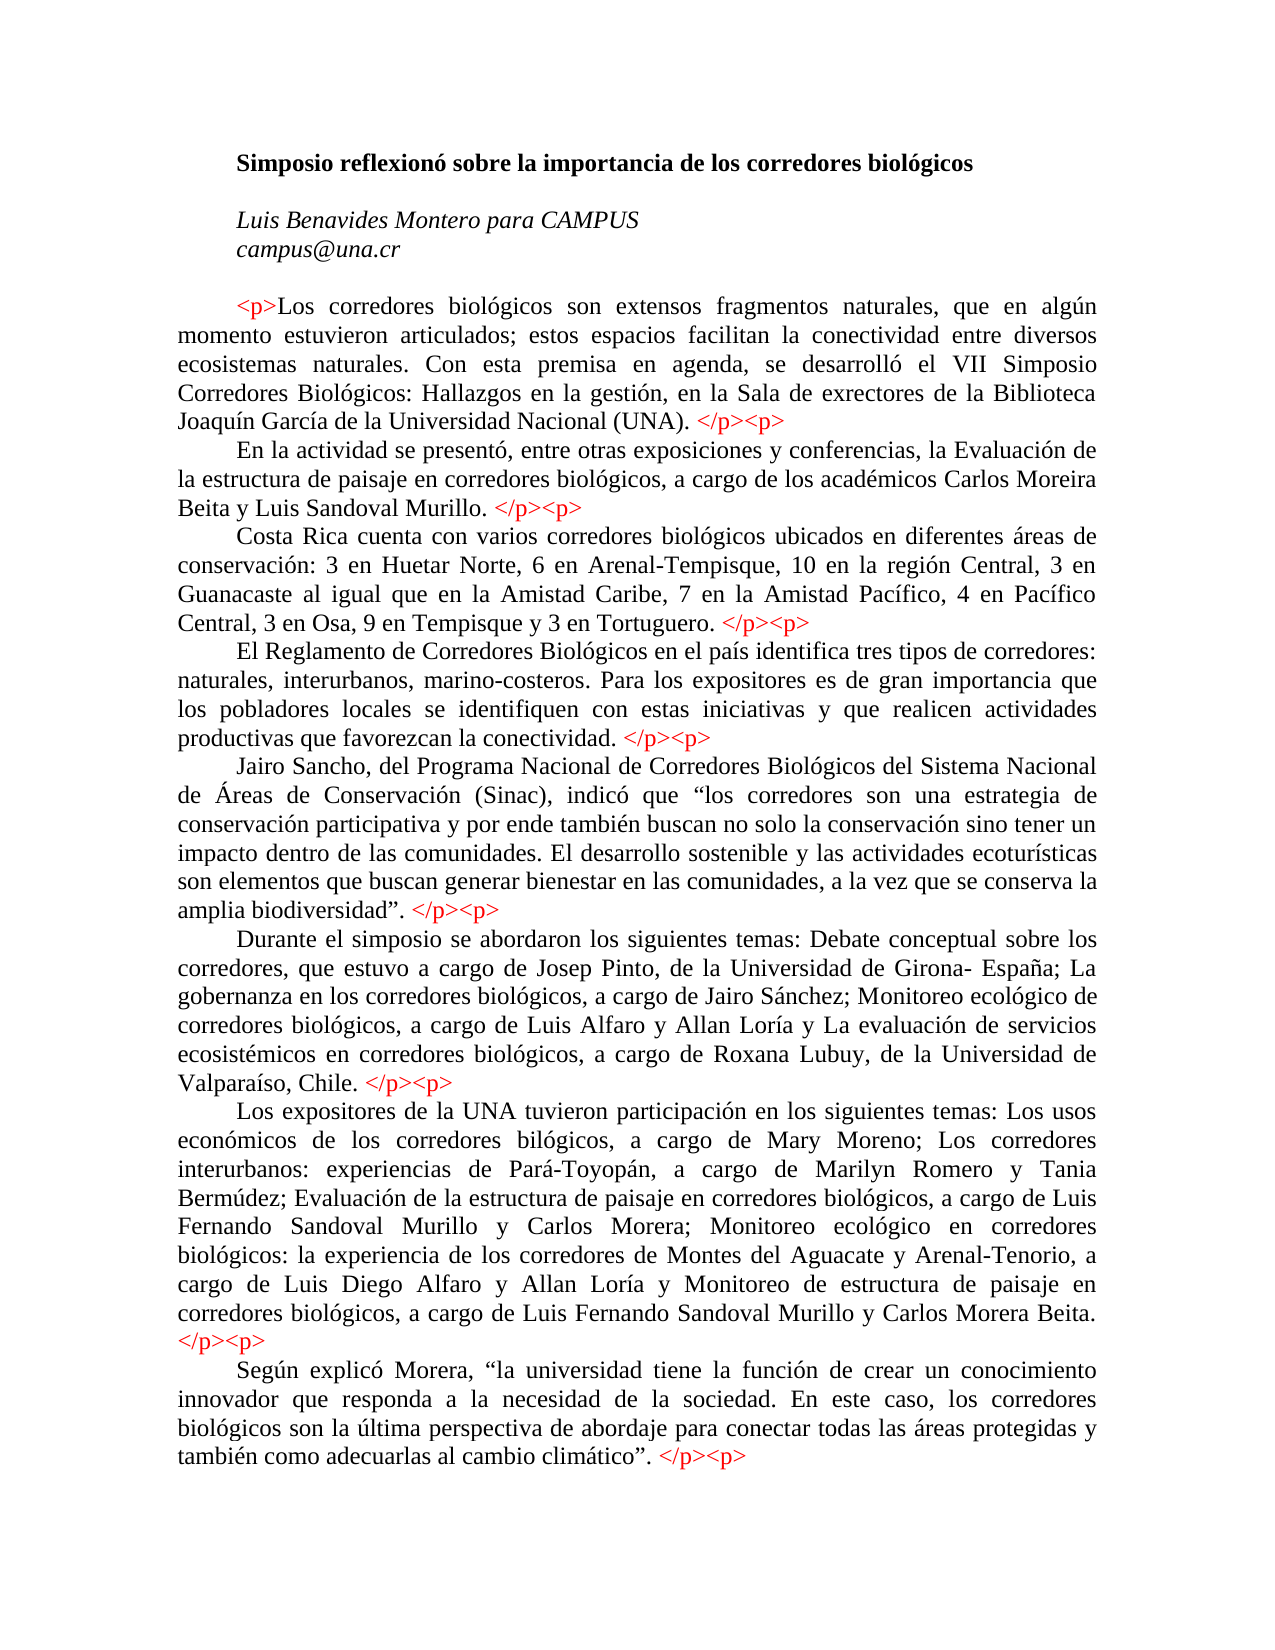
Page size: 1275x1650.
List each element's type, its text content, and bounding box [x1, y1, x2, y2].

text Luis Benavides Montero para CAMPUS [177, 205, 1098, 234]
text Durante el simposio se abordaron los siguientes temas: Debate conceptual sobre los corredores, que estuvo a cargo de Josep Pinto, de la Universidad de Girona- España; La gobernanza en los corredores biológicos, a cargo de Jairo Sánchez; Monitoreo ecológico de corredores biológicos, a cargo de Luis Alfaro y Allan Loría y La evaluación de servicios ecosistémicos en corredores biológicos, a cargo de Roxana Lubuy, de la Universidad de Valparaíso, Chile. </p><p> [177, 924, 1098, 1010]
text <p>Los corredores biológicos son extensos fragmentos naturales, que en algún momento estuvieron articulados; estos espacios facilitan la conectividad entre diversos ecosistemas naturales. Con esta premisa en agenda, se desarrolló el VII Simposio Corredores Biológicos: Hallazgos en la gestión, en la Sala de exrectores de la Biblioteca Joaquín García de la Universidad Nacional (UNA). </p><p> [177, 291, 1098, 435]
text El Reglamento de Corredores Biológicos en el país identifica tres tipos de corredores: naturales, interurbanos, marino-costeros. Para los expositores es de gran importancia que los pobladores locales se identifiquen con estas iniciativas y que realicen actividades productivas que favorezcan la conectividad. </p><p> [177, 636, 1098, 751]
text Simposio reflexionó sobre la importancia de los corredores biológicos [177, 148, 1098, 176]
text Los expositores de la UNA tuvieron participación en los siguientes temas: Los usos económicos de los corredores bilógicos, a cargo de Mary Moreno; Los corredores interurbanos: experiencias de Pará-Toyopán, a cargo de Marilyn Romero y Tania Bermúdez; Evaluación de la estructura de paisaje en corredores biológicos, a cargo de Luis Fernando Sandoval Murillo y Carlos Morera; Monitoreo ecológico en corredores biológicos: la experiencia de los corredores de Montes del Aguacate y Arenal-Tenorio, a cargo de Luis Diego Alfaro y Allan Loría y Monitoreo de estructura de paisaje en corredores biológicos, a cargo de Luis Fernando Sandoval Murillo y Carlos Morera Beita. </p><p> [177, 1096, 1098, 1211]
text campus@una.cr [177, 234, 1098, 263]
text En la actividad se presentó, entre otras exposiciones y conferencias, la Evaluación de la estructura de paisaje en corredores biológicos, a cargo de los académicos Carlos Moreira Beita y Luis Sandoval Murillo. </p><p> [177, 435, 1098, 521]
text Jairo Sancho, del Programa Nacional de Corredores Biológicos del Sistema Nacional de Áreas de Conservación (Sinac), indicó que “los corredores son una estrategia de conservación participativa y por ende también buscan no solo la conservación sino tener un impacto dentro de las comunidades. El desarrollo sostenible y las actividades ecoturísticas son elementos que buscan generar bienestar en las comunidades, a la vez que se conserva la amplia biodiversidad”. </p><p> [177, 751, 1098, 809]
text Costa Rica cuenta con varios corredores biológicos ubicados en diferentes áreas de conservación: 3 en Huetar Norte, 6 en Arenal-Tempisque, 10 en la región Central, 3 en Guanacaste al igual que en la Amistad Caribe, 7 en la Amistad Pacífico, 4 en Pacífico Central, 3 en Osa, 9 en Tempisque y 3 en Tortuguero. </p><p> [177, 521, 1098, 636]
